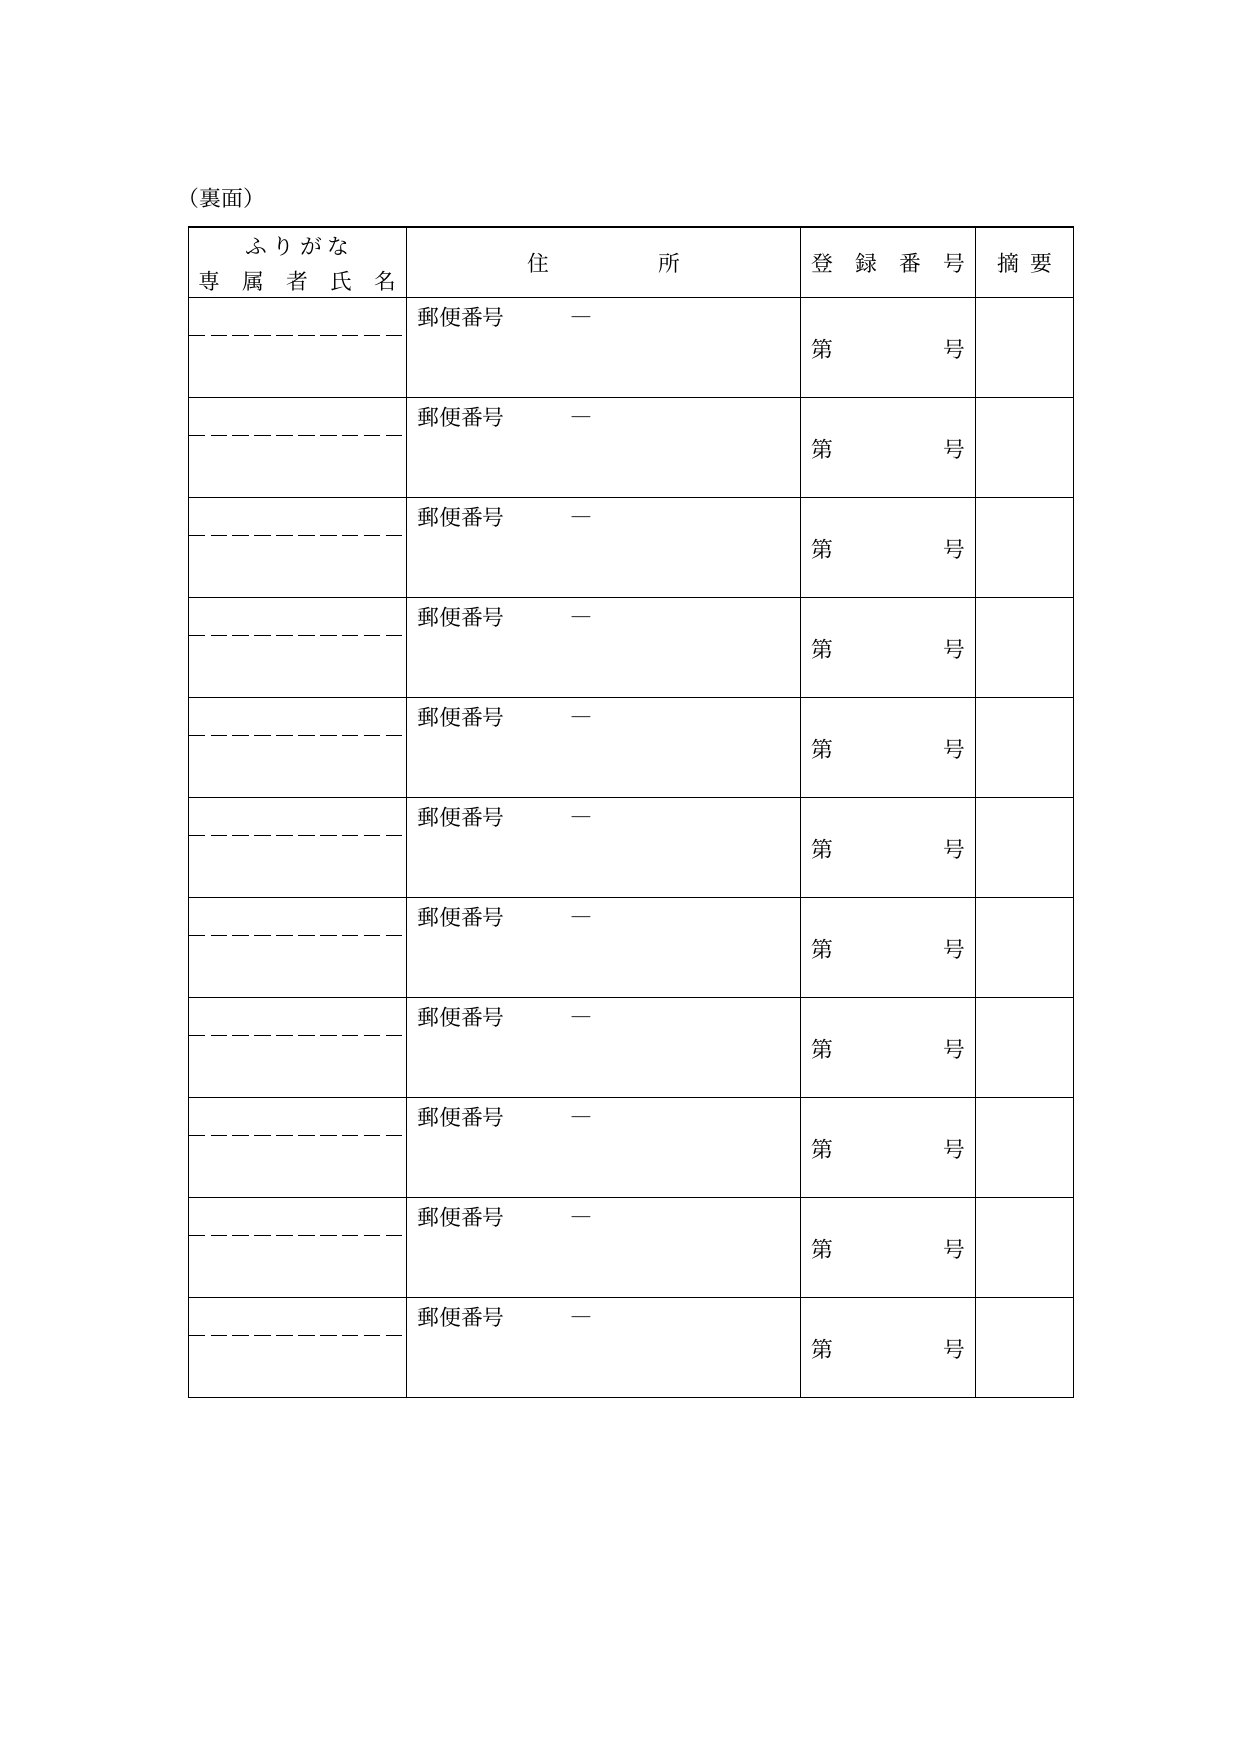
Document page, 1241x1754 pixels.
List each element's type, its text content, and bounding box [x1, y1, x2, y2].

table_cell [976, 1198, 1073, 1297]
table_cell [189, 698, 406, 735]
table_cell 郵便番号 ― [407, 1298, 800, 1397]
table_cell [189, 935, 406, 997]
table_cell [976, 698, 1073, 797]
table_cell 第 号 [801, 698, 975, 797]
table_cell 郵便番号 ― [407, 798, 800, 897]
table_cell [189, 735, 406, 797]
table_header 登録番号 [801, 228, 975, 297]
table_cell 第 号 [801, 598, 975, 697]
table_cell [976, 398, 1073, 497]
table_cell [976, 598, 1073, 697]
table_cell [189, 335, 406, 397]
table_cell 第 号 [801, 1298, 975, 1397]
table_cell 郵便番号 ― [407, 898, 800, 997]
table_cell [189, 1135, 406, 1197]
table_cell [189, 998, 406, 1035]
table_cell [976, 498, 1073, 597]
table_cell 第 号 [801, 798, 975, 897]
table_cell 第 号 [801, 398, 975, 497]
table_cell [976, 798, 1073, 897]
table_cell [189, 398, 406, 435]
table_cell [189, 1098, 406, 1135]
table_cell 第 号 [801, 298, 975, 397]
table_cell [189, 898, 406, 935]
table_cell [189, 835, 406, 897]
table_cell 第 号 [801, 498, 975, 597]
table_cell [189, 635, 406, 697]
table_cell 第 号 [801, 1198, 975, 1297]
table_cell 郵便番号 ― [407, 398, 800, 497]
table_cell [189, 1335, 406, 1397]
table_cell 第 号 [801, 1098, 975, 1197]
table_cell [189, 1235, 406, 1297]
table_cell [189, 798, 406, 835]
table_cell 郵便番号 ― [407, 698, 800, 797]
table_cell [189, 1198, 406, 1235]
table_cell [189, 298, 406, 335]
table_cell [189, 535, 406, 597]
table_cell 郵便番号 ― [407, 1198, 800, 1297]
table_cell [976, 998, 1073, 1097]
table_cell [976, 1098, 1073, 1197]
table_header 住所 [407, 228, 800, 297]
table_cell 第 号 [801, 998, 975, 1097]
table_cell [976, 1298, 1073, 1397]
table_cell [189, 498, 406, 535]
table_header ふりがな 専属者氏名 [189, 228, 406, 297]
table_cell [976, 298, 1073, 397]
table_header 摘要 [976, 228, 1073, 297]
text （裏面） [177, 179, 1063, 214]
table_cell [189, 1298, 406, 1335]
table_cell 郵便番号 ― [407, 998, 800, 1097]
table_cell [189, 435, 406, 497]
table_cell [976, 898, 1073, 997]
table_cell 第 号 [801, 898, 975, 997]
table_cell 郵便番号 ― [407, 298, 800, 397]
table_cell 郵便番号 ― [407, 498, 800, 597]
table_cell 郵便番号 ― [407, 598, 800, 697]
table_cell [189, 598, 406, 635]
table_cell 郵便番号 ― [407, 1098, 800, 1197]
table_cell [189, 1035, 406, 1097]
